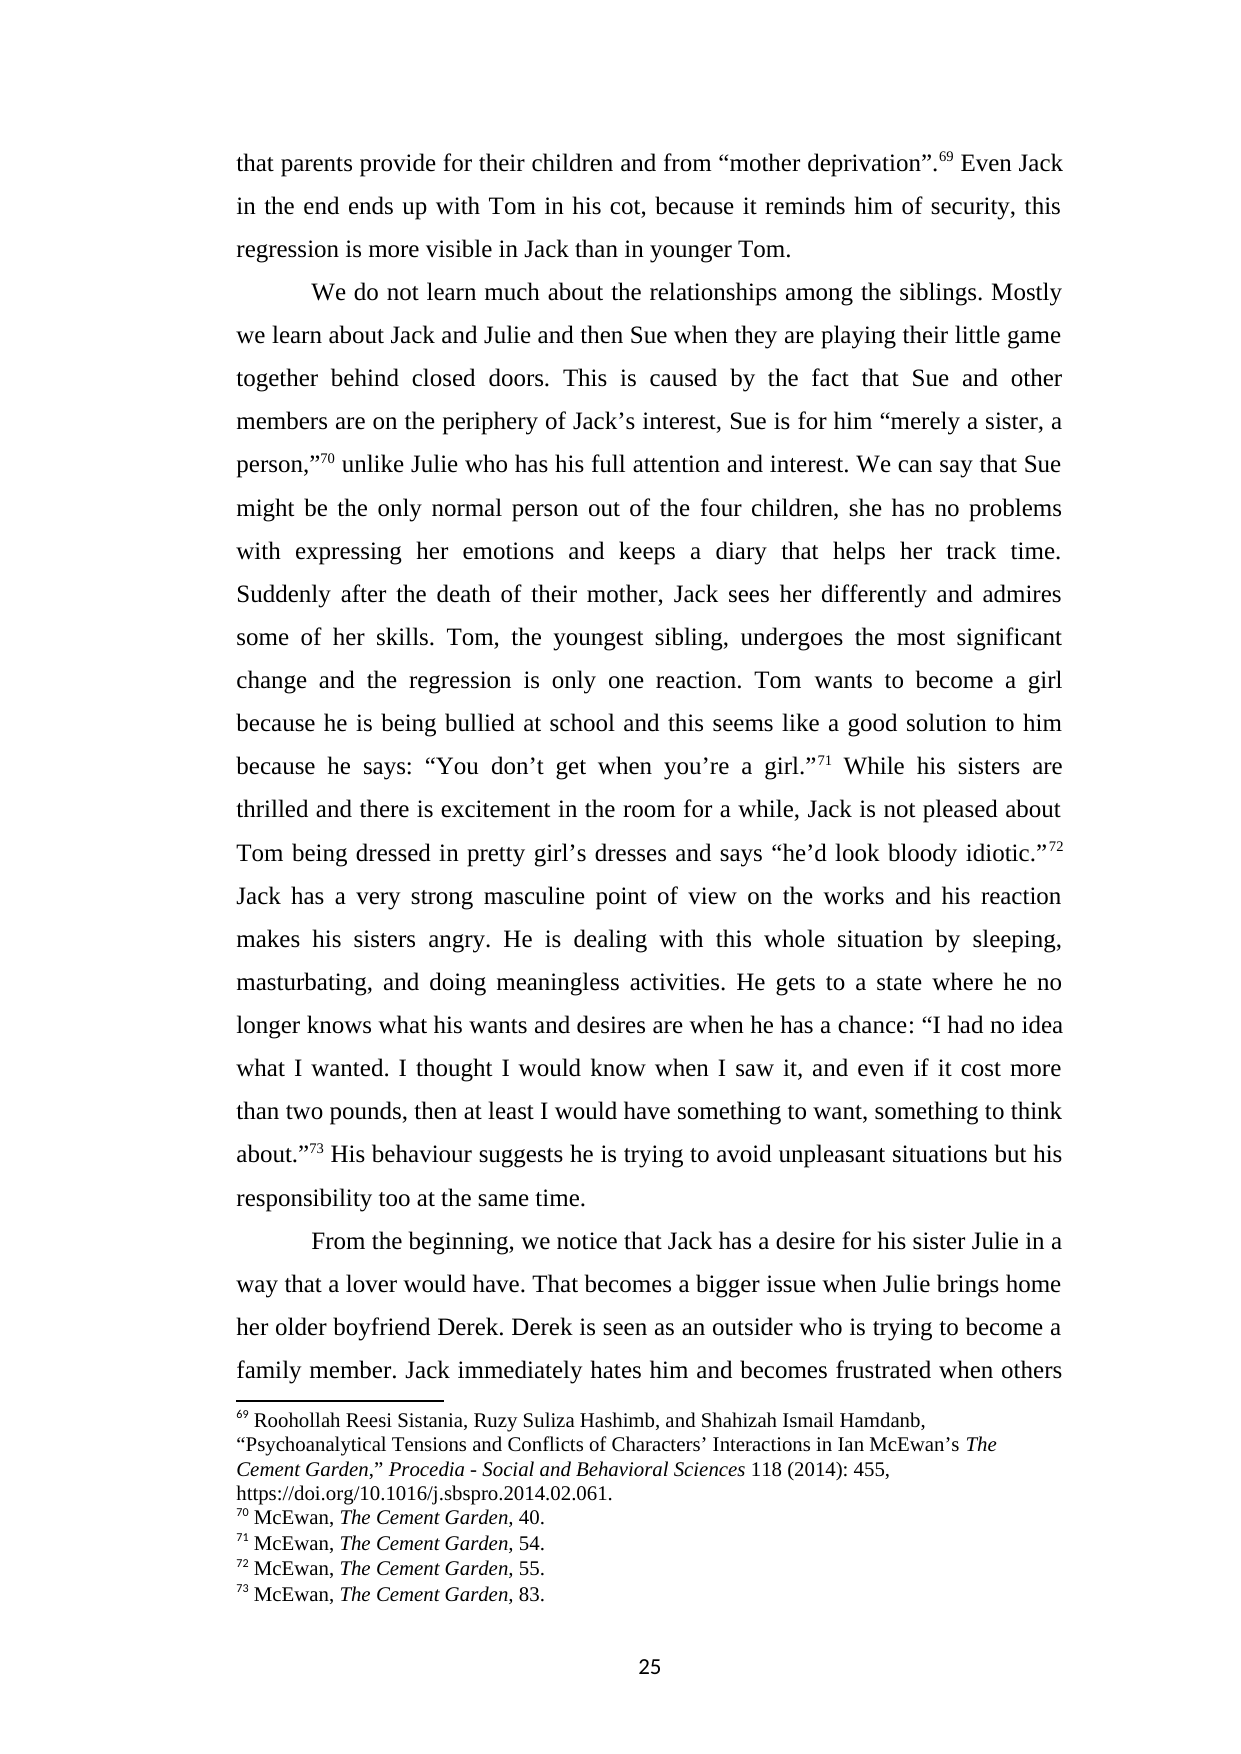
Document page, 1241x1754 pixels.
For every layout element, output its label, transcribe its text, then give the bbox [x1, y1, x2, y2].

text We do not learn much about the relationships among the siblings. Mostly we learn about Jack and Julie and then Sue when they are playing their little game together behind closed doors. This is caused by the fact that Sue and other members are on the periphery of Jack’s interest, Sue is for him “merely a sister, a person,” unlike Julie who has his full attention and interest. We can say that Sue might be the only normal person out of the four children, she has no problems with expressing her emotions and keeps a diary that helps her track time. Suddenly after the death of their mother, Jack sees her differently and admires some of her skills. Tom, the youngest sibling, undergoes the most significant change and the regression is only one reaction. Tom wants to become a girl because he is being bullied at school and this seems like a good solution to him because he says: “You don’t get when you’re a girl.” While his sisters are thrilled and there is excitement in the room for a while, Jack is not pleased about Tom being dressed in pretty girl’s dresses and says “he’d look bloody idiotic.” Jack has a very strong masculine point of view on the works and his reaction makes his sisters angry. He is dealing with this whole situation by sleeping, masturbating, and doing meaningless activities. He gets to a state where he no longer knows what his wants and desires are when he has a chance: “I had no idea what I wanted. I thought I would know when I saw it, and even if it cost more than two pounds, then at least I would have something to want, something to think about.” His behaviour suggests he is trying to avoid unpleasant situations but his responsibility too at the same time. [236, 277, 1063, 1211]
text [236, 1226, 1063, 1384]
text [236, 148, 1063, 263]
